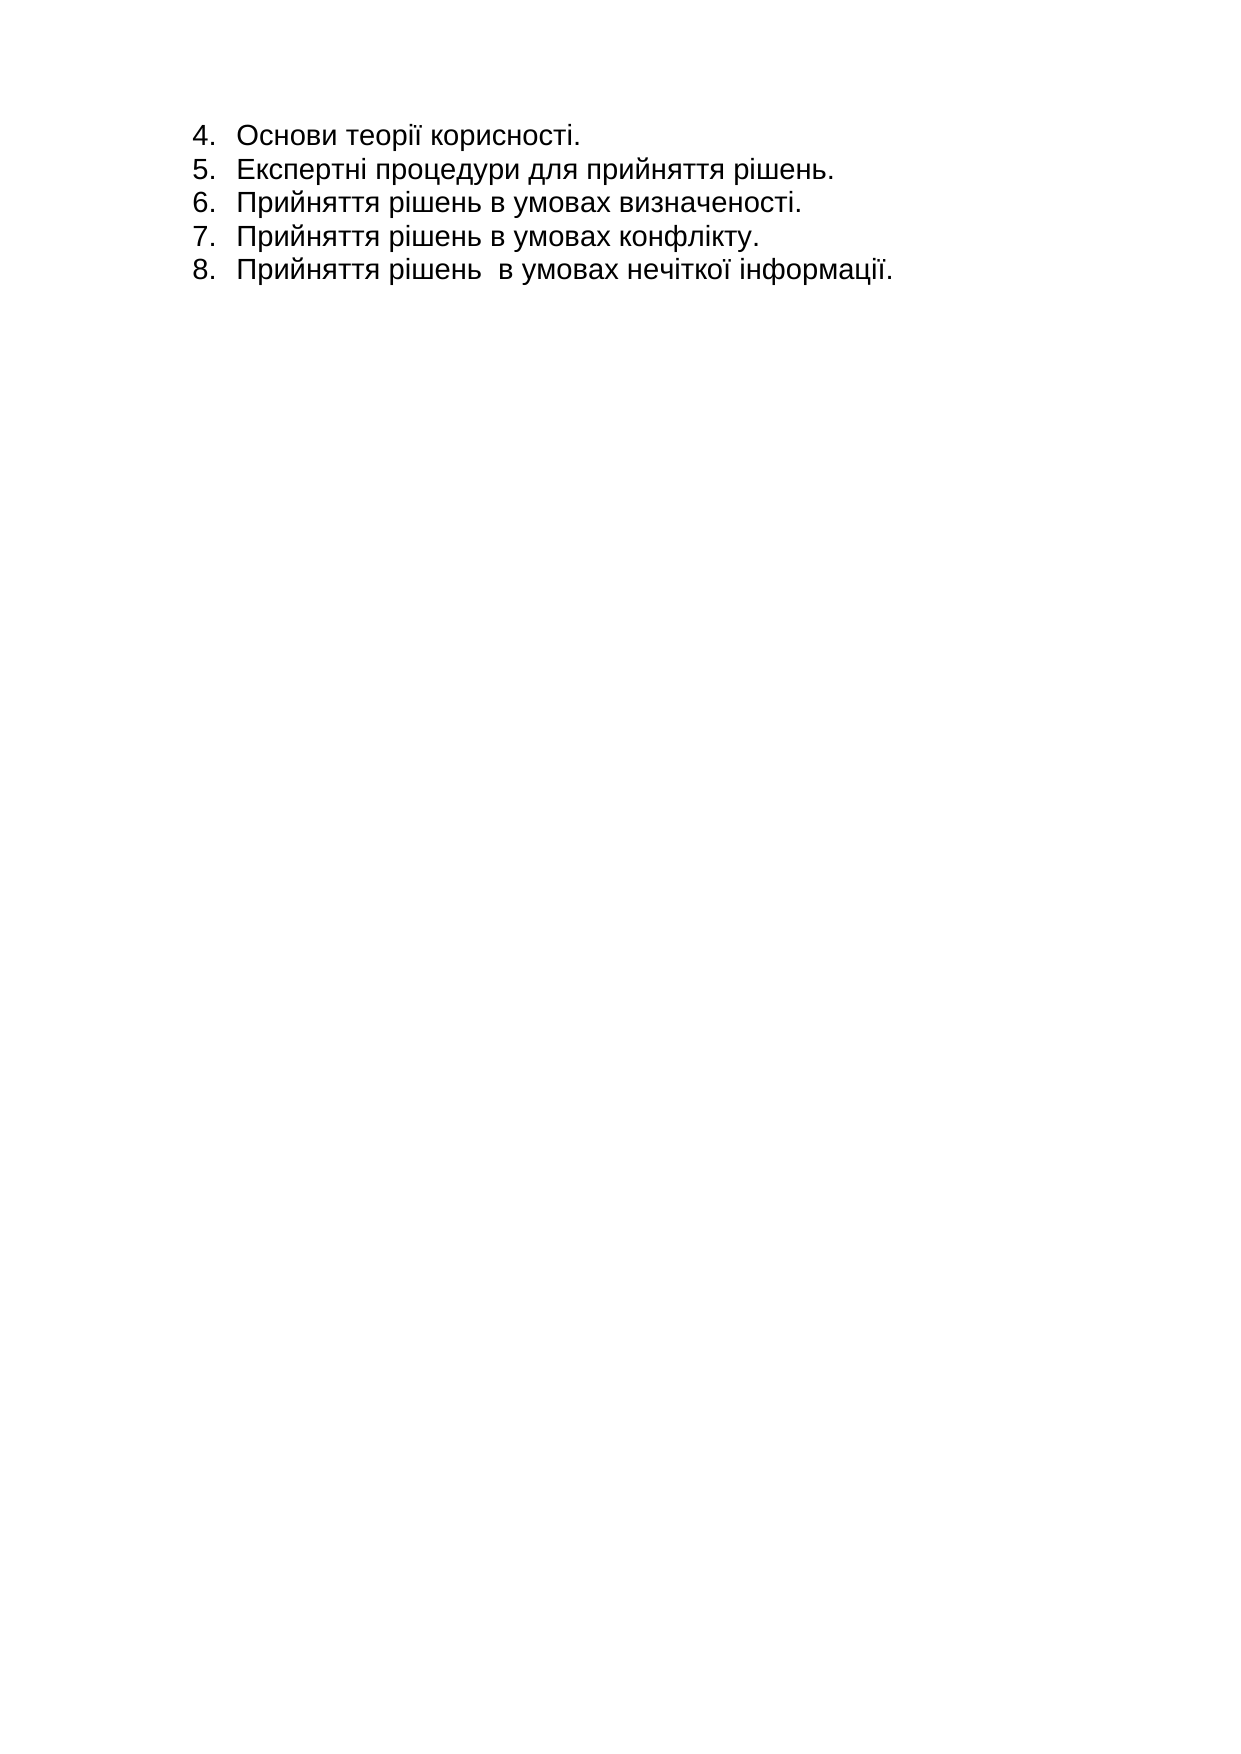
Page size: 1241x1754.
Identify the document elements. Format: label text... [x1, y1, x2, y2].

list Основи теорії корисності. [118, 118, 1122, 152]
list Експертні процедури для прийняття рішень. [118, 152, 1122, 185]
list Прийняття рішень в умовах конфлікту. [118, 219, 1122, 252]
list Прийняття рішень в умовах нечіткої інформації. [118, 252, 1122, 286]
list Прийняття рішень в умовах визначеності. [118, 185, 1122, 219]
